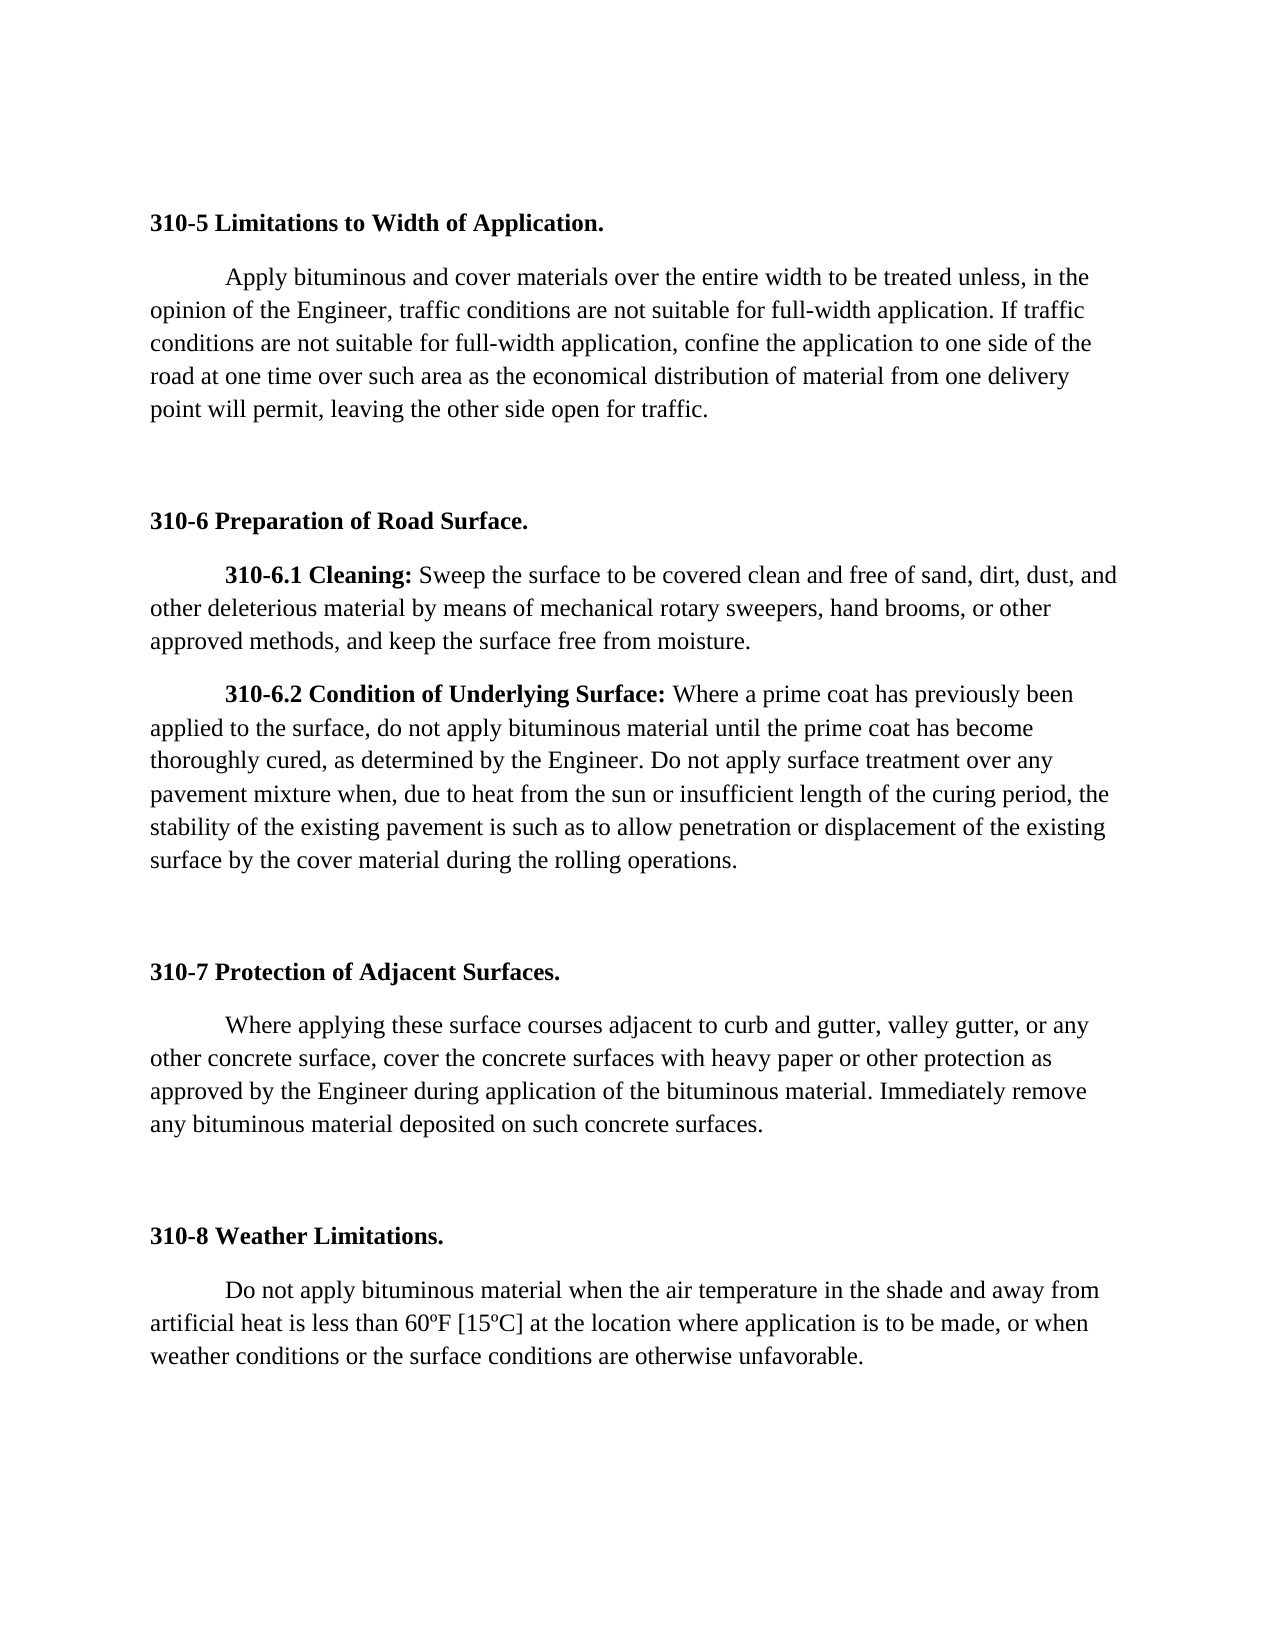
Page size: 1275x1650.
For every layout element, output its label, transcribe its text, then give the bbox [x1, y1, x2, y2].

text Do not apply bituminous material when the air temperature in the shade and away from artificial heat is less than 60ºF [15ºC] at the location where application is to be made, or when weather conditions or the surface conditions are otherwise unfavorable. [150, 1275, 1125, 1370]
text 310-8 Weather Limitations. [150, 1221, 1125, 1250]
text 310-6 Preparation of Road Surface. [150, 506, 1125, 534]
text 310-6.2 Condition of Underlying Surface: Where a prime coat has previously been applied to the surface, do not apply bituminous material until the prime coat has become thoroughly cured, as determined by the Engineer. Do not apply surface treatment over any pavement mixture when, due to heat from the sun or insufficient length of the curing period, the stability of the existing pavement is such as to allow penetration or displacement of the existing surface by the cover material during the rolling operations. [150, 679, 1125, 873]
text 310-7 Protection of Adjacent Surfaces. [150, 957, 1125, 985]
text 310-5 Limitations to Width of Application. [150, 208, 1125, 237]
text Where applying these surface courses adjacent to curb and gutter, valley gutter, or any other concrete surface, cover the concrete surfaces with heavy paper or other protection as approved by the Engineer during application of the bituminous material. Immediately remove any bituminous material deposited on such concrete surfaces. [150, 1010, 1125, 1138]
text 310-6.1 Cleaning: Sweep the surface to be covered clean and free of sand, dirt, dust, and other deleterious material by means of mechanical rotary sweepers, hand brooms, or other approved methods, and keep the surface free from moisture. [150, 560, 1125, 654]
text Apply bituminous and cover materials over the entire width to be treated unless, in the opinion of the Engineer, traffic conditions are not suitable for full-width application. If traffic conditions are not suitable for full-width application, confine the application to one side of the road at one time over such area as the economical distribution of material from one delivery point will permit, leaving the other side open for traffic. [150, 262, 1125, 423]
